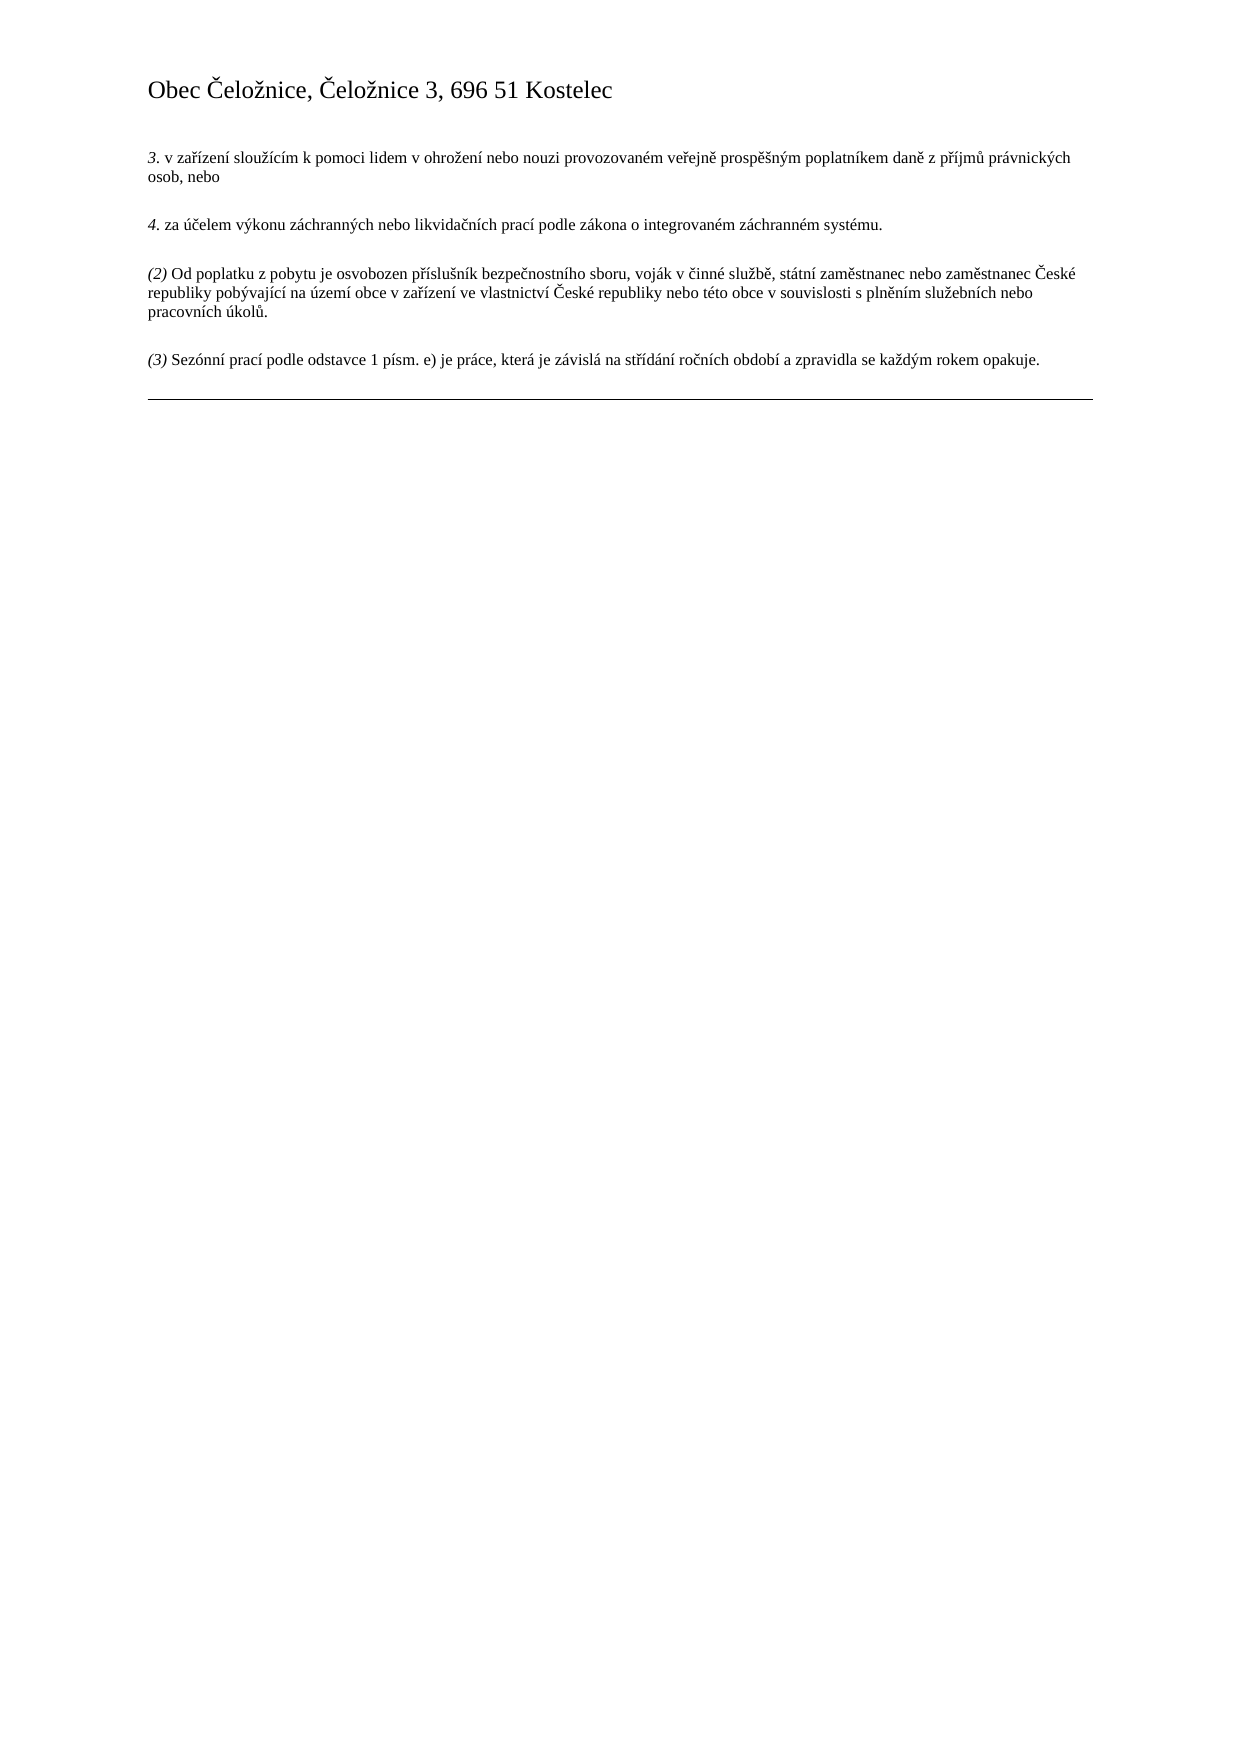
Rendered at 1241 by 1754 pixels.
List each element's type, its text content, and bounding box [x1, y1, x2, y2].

text 3. v zařízení sloužícím k pomoci lidem v ohrožení nebo nouzi provozovaném veřejně prospěšným poplatníkem daně z příjmů právnických osob, nebo [148, 148, 1093, 186]
text (3) Sezónní prací podle odstavce 1 písm. e) je práce, která je závislá na střídání ročních období a zpravidla se každým rokem opakuje. [148, 350, 1093, 369]
text (2) Od poplatku z pobytu je osvobozen příslušník bezpečnostního sboru, voják v činné službě, státní zaměstnanec nebo zaměstnanec České republiky pobývající na území obce v zařízení ve vlastnictví České republiky nebo této obce v souvislosti s plněním služebních nebo pracovních úkolů. [148, 263, 1093, 321]
text 4. za účelem výkonu záchranných nebo likvidačních prací podle zákona o integrovaném záchranném systému. [148, 215, 1093, 234]
